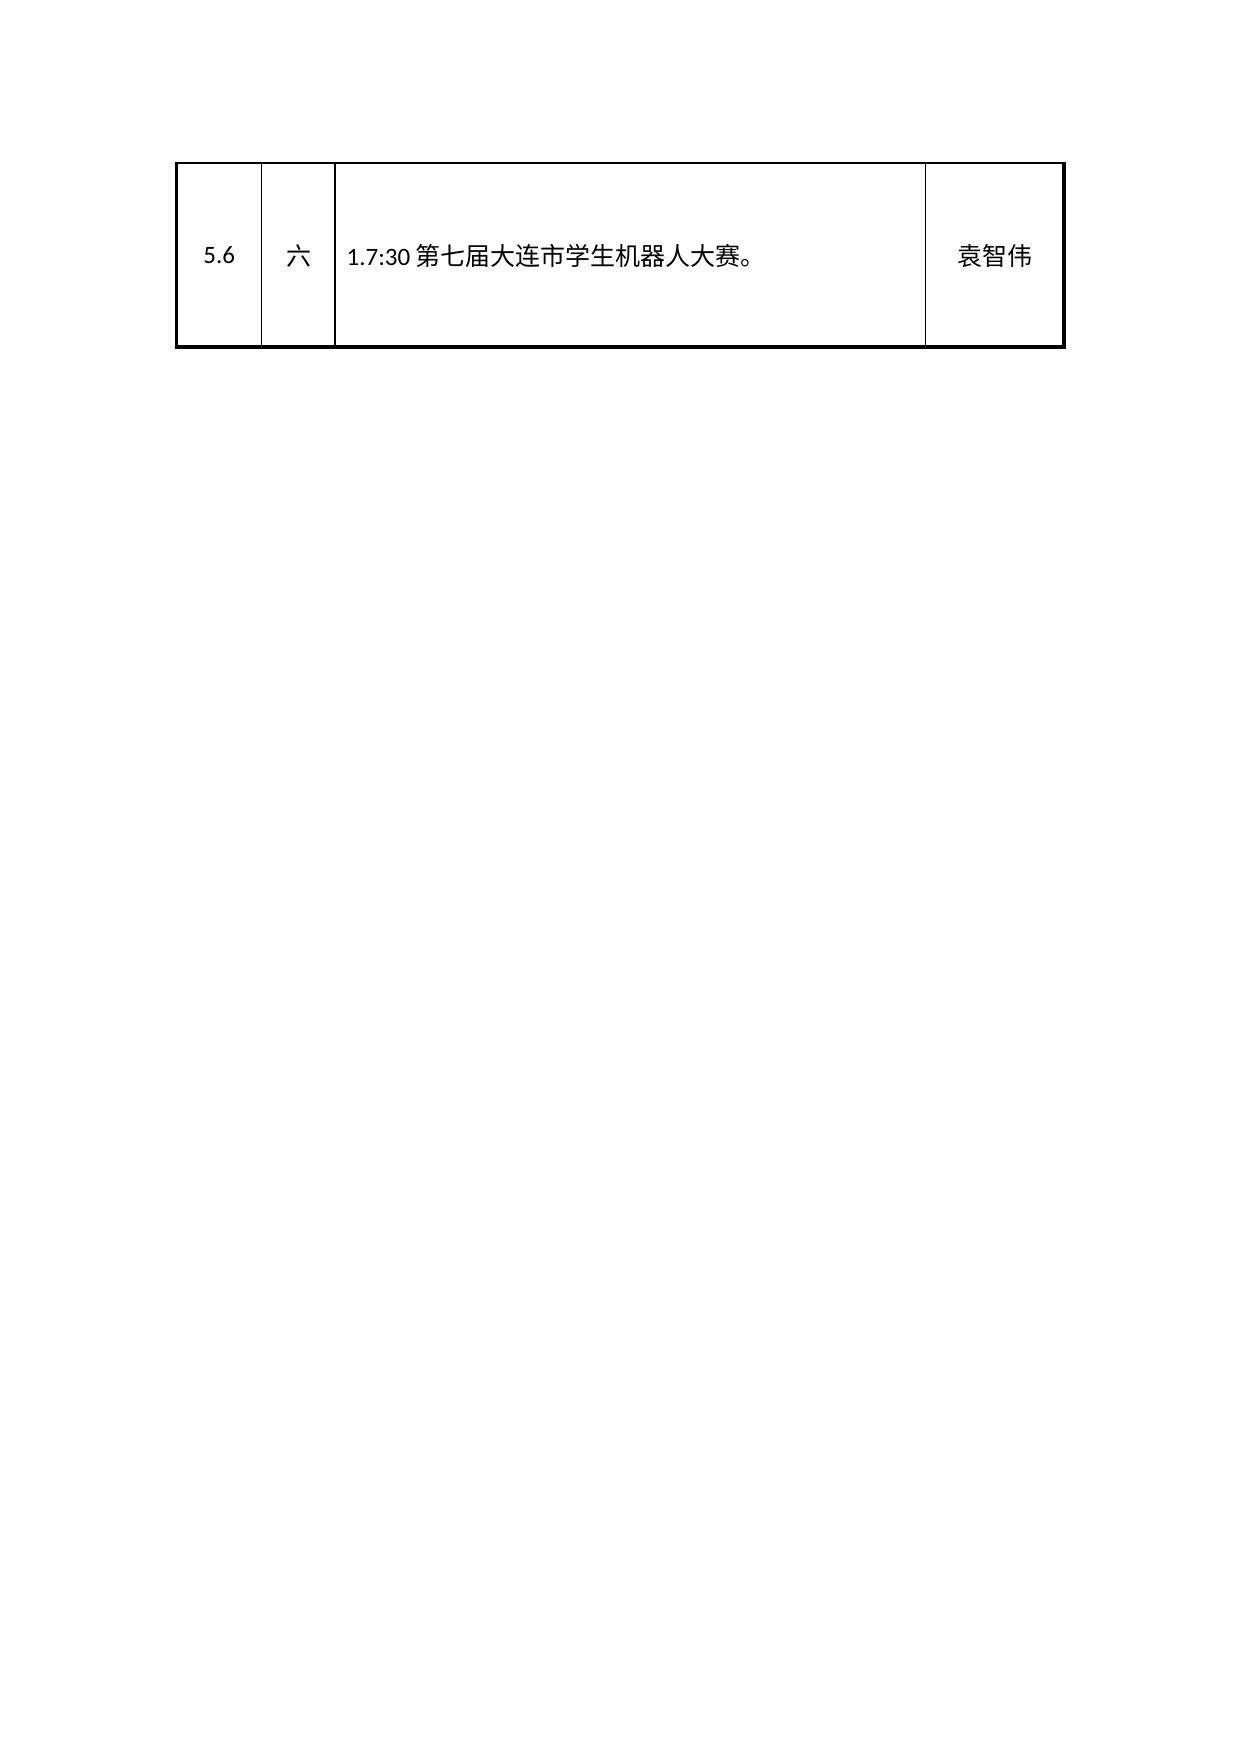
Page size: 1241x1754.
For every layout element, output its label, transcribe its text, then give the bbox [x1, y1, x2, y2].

table_cell 5.6 [178, 164, 261, 345]
table_cell 1.7:30第七届大连市学生机器人大赛。 [336, 164, 925, 345]
table_cell 袁智伟 [926, 164, 1062, 345]
table_cell 六 [262, 164, 334, 345]
